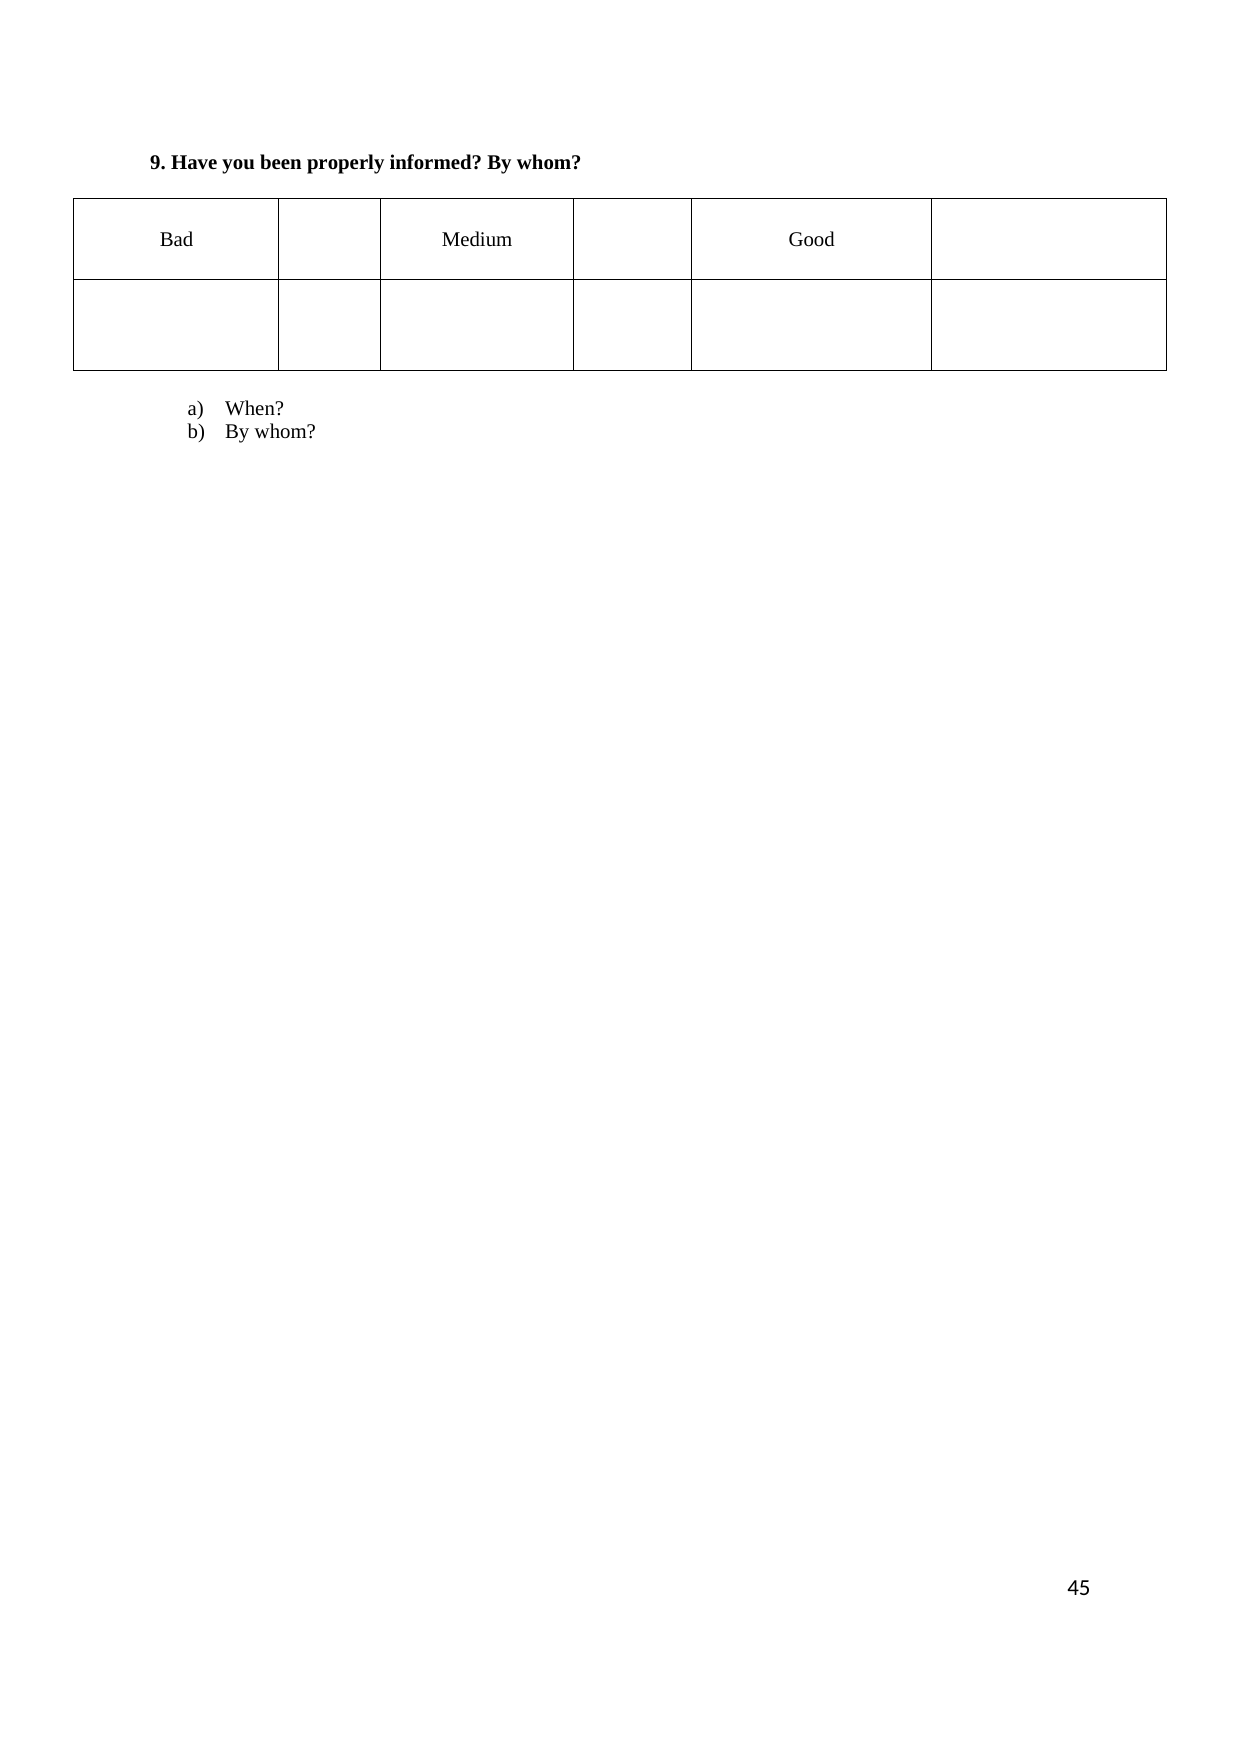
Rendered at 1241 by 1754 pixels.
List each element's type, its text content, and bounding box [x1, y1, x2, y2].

list When? [187, 395, 1090, 419]
table_cell [574, 280, 691, 370]
table_header [279, 199, 380, 279]
table_cell [74, 280, 278, 370]
list By whom? [187, 419, 1090, 443]
table_header [932, 199, 1166, 279]
text 9. Have you been properly informed? By whom? [150, 150, 1090, 174]
table_header Medium [381, 199, 573, 279]
table_header Bad [74, 199, 278, 279]
table_cell [381, 280, 573, 370]
table_cell [279, 280, 380, 370]
table_header [574, 199, 691, 279]
table_header Good [692, 199, 931, 279]
table_cell [692, 280, 931, 370]
table_cell [932, 280, 1166, 370]
